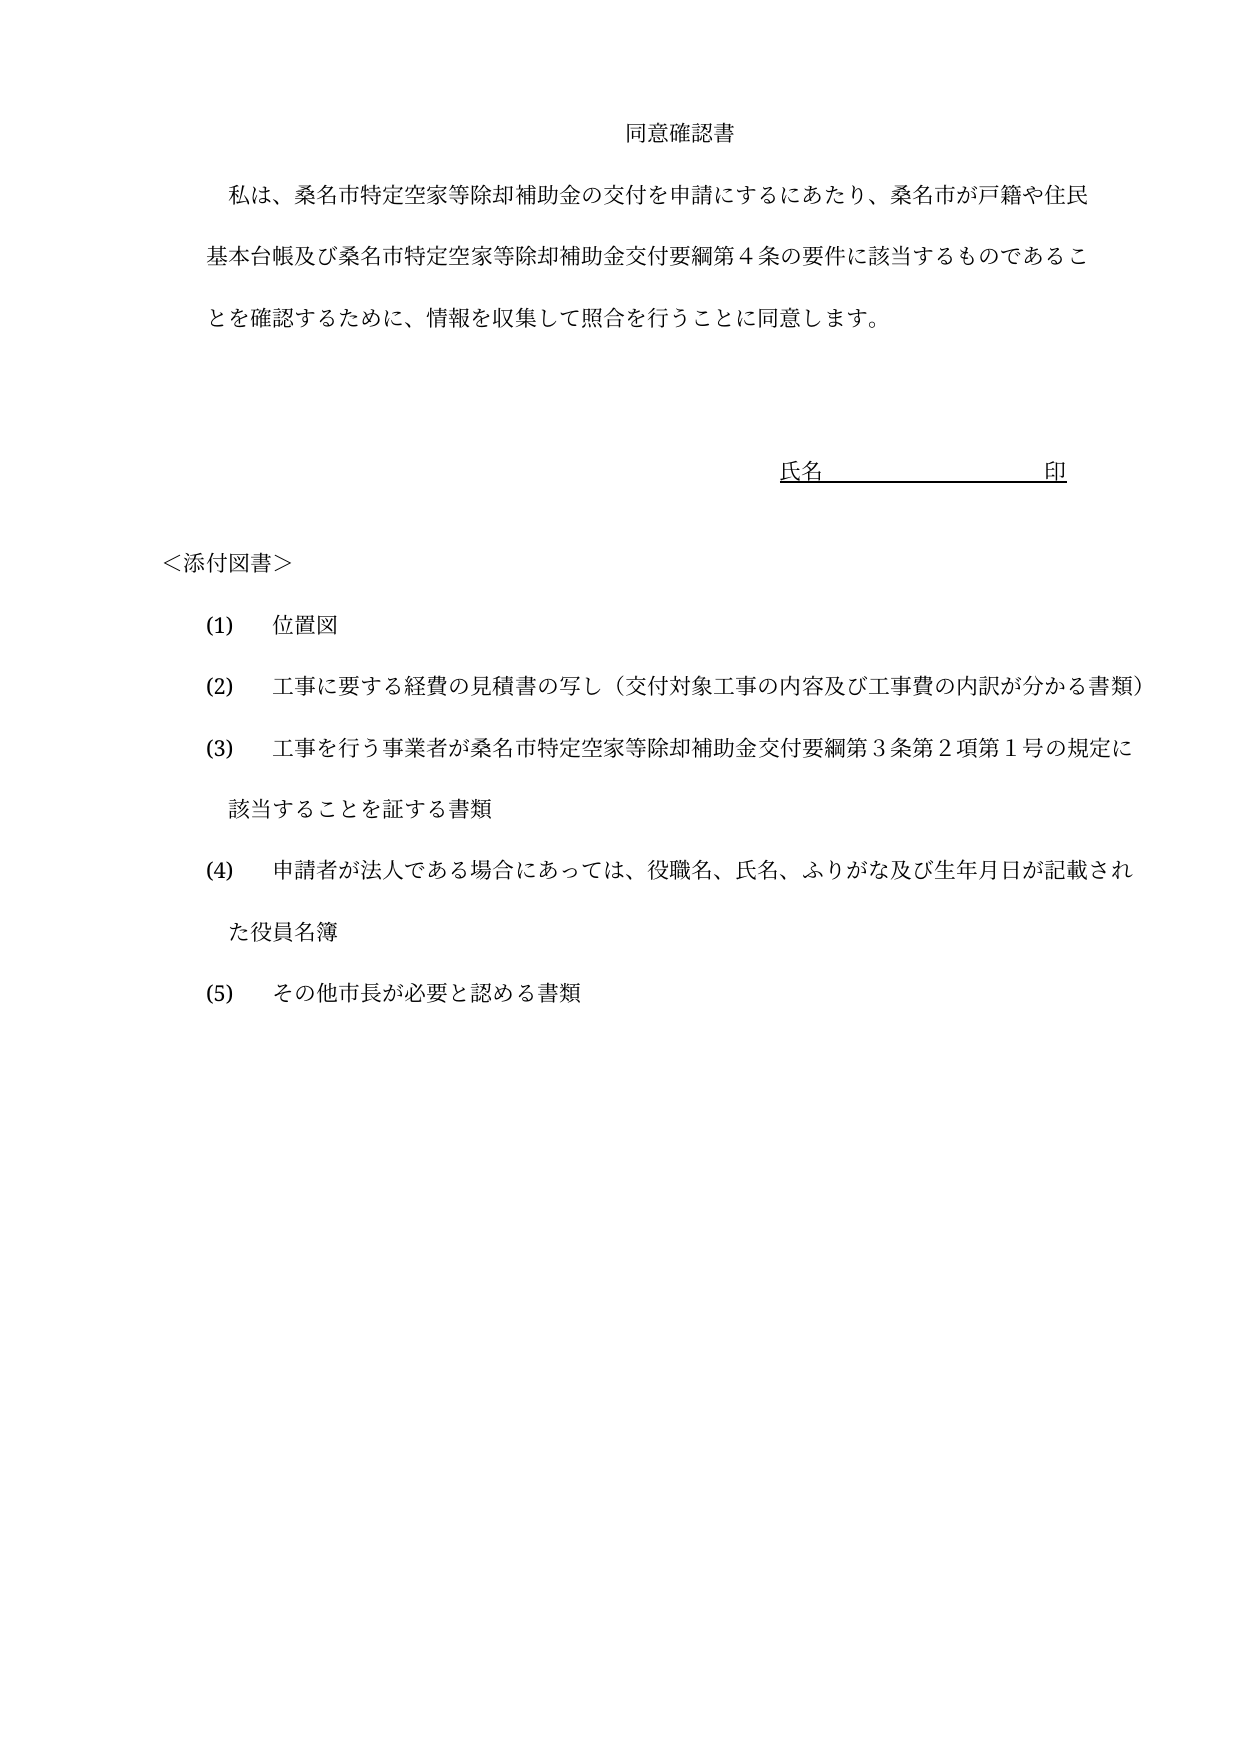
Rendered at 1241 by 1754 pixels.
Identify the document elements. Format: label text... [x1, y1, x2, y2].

text (3) 工事を行う事業者が桑名市特定空家等除却補助金交付要綱第３条第２項第１号の規定に [184, 716, 1155, 777]
text 該当することを証する書類 [206, 777, 1155, 839]
text 私は、桑名市特定空家等除却補助金の交付を申請にするにあたり、桑名市が戸籍や住民 [191, 163, 1155, 224]
text 同意確認書 [162, 101, 1155, 163]
text ＜添付図書＞ [162, 532, 1155, 593]
text (4) 申請者が法人である場合にあっては、役職名、氏名、ふりがな及び生年月日が記載され [184, 839, 1155, 900]
text 基本台帳及び桑名市特定空家等除却補助金交付要綱第４条の要件に該当するものであるこ [191, 224, 1155, 286]
text た役員名簿 [184, 900, 1155, 962]
text (1) 位置図 [162, 593, 1155, 654]
text 氏名 印 [162, 439, 1067, 501]
text (5) その他市長が必要と認める書類 [162, 962, 1155, 1023]
text (2) 工事に要する経費の見積書の写し（交付対象工事の内容及び工事費の内訳が分かる書類） [184, 654, 1155, 716]
text とを確認するために、情報を収集して照合を行うことに同意します。 [191, 286, 1155, 347]
